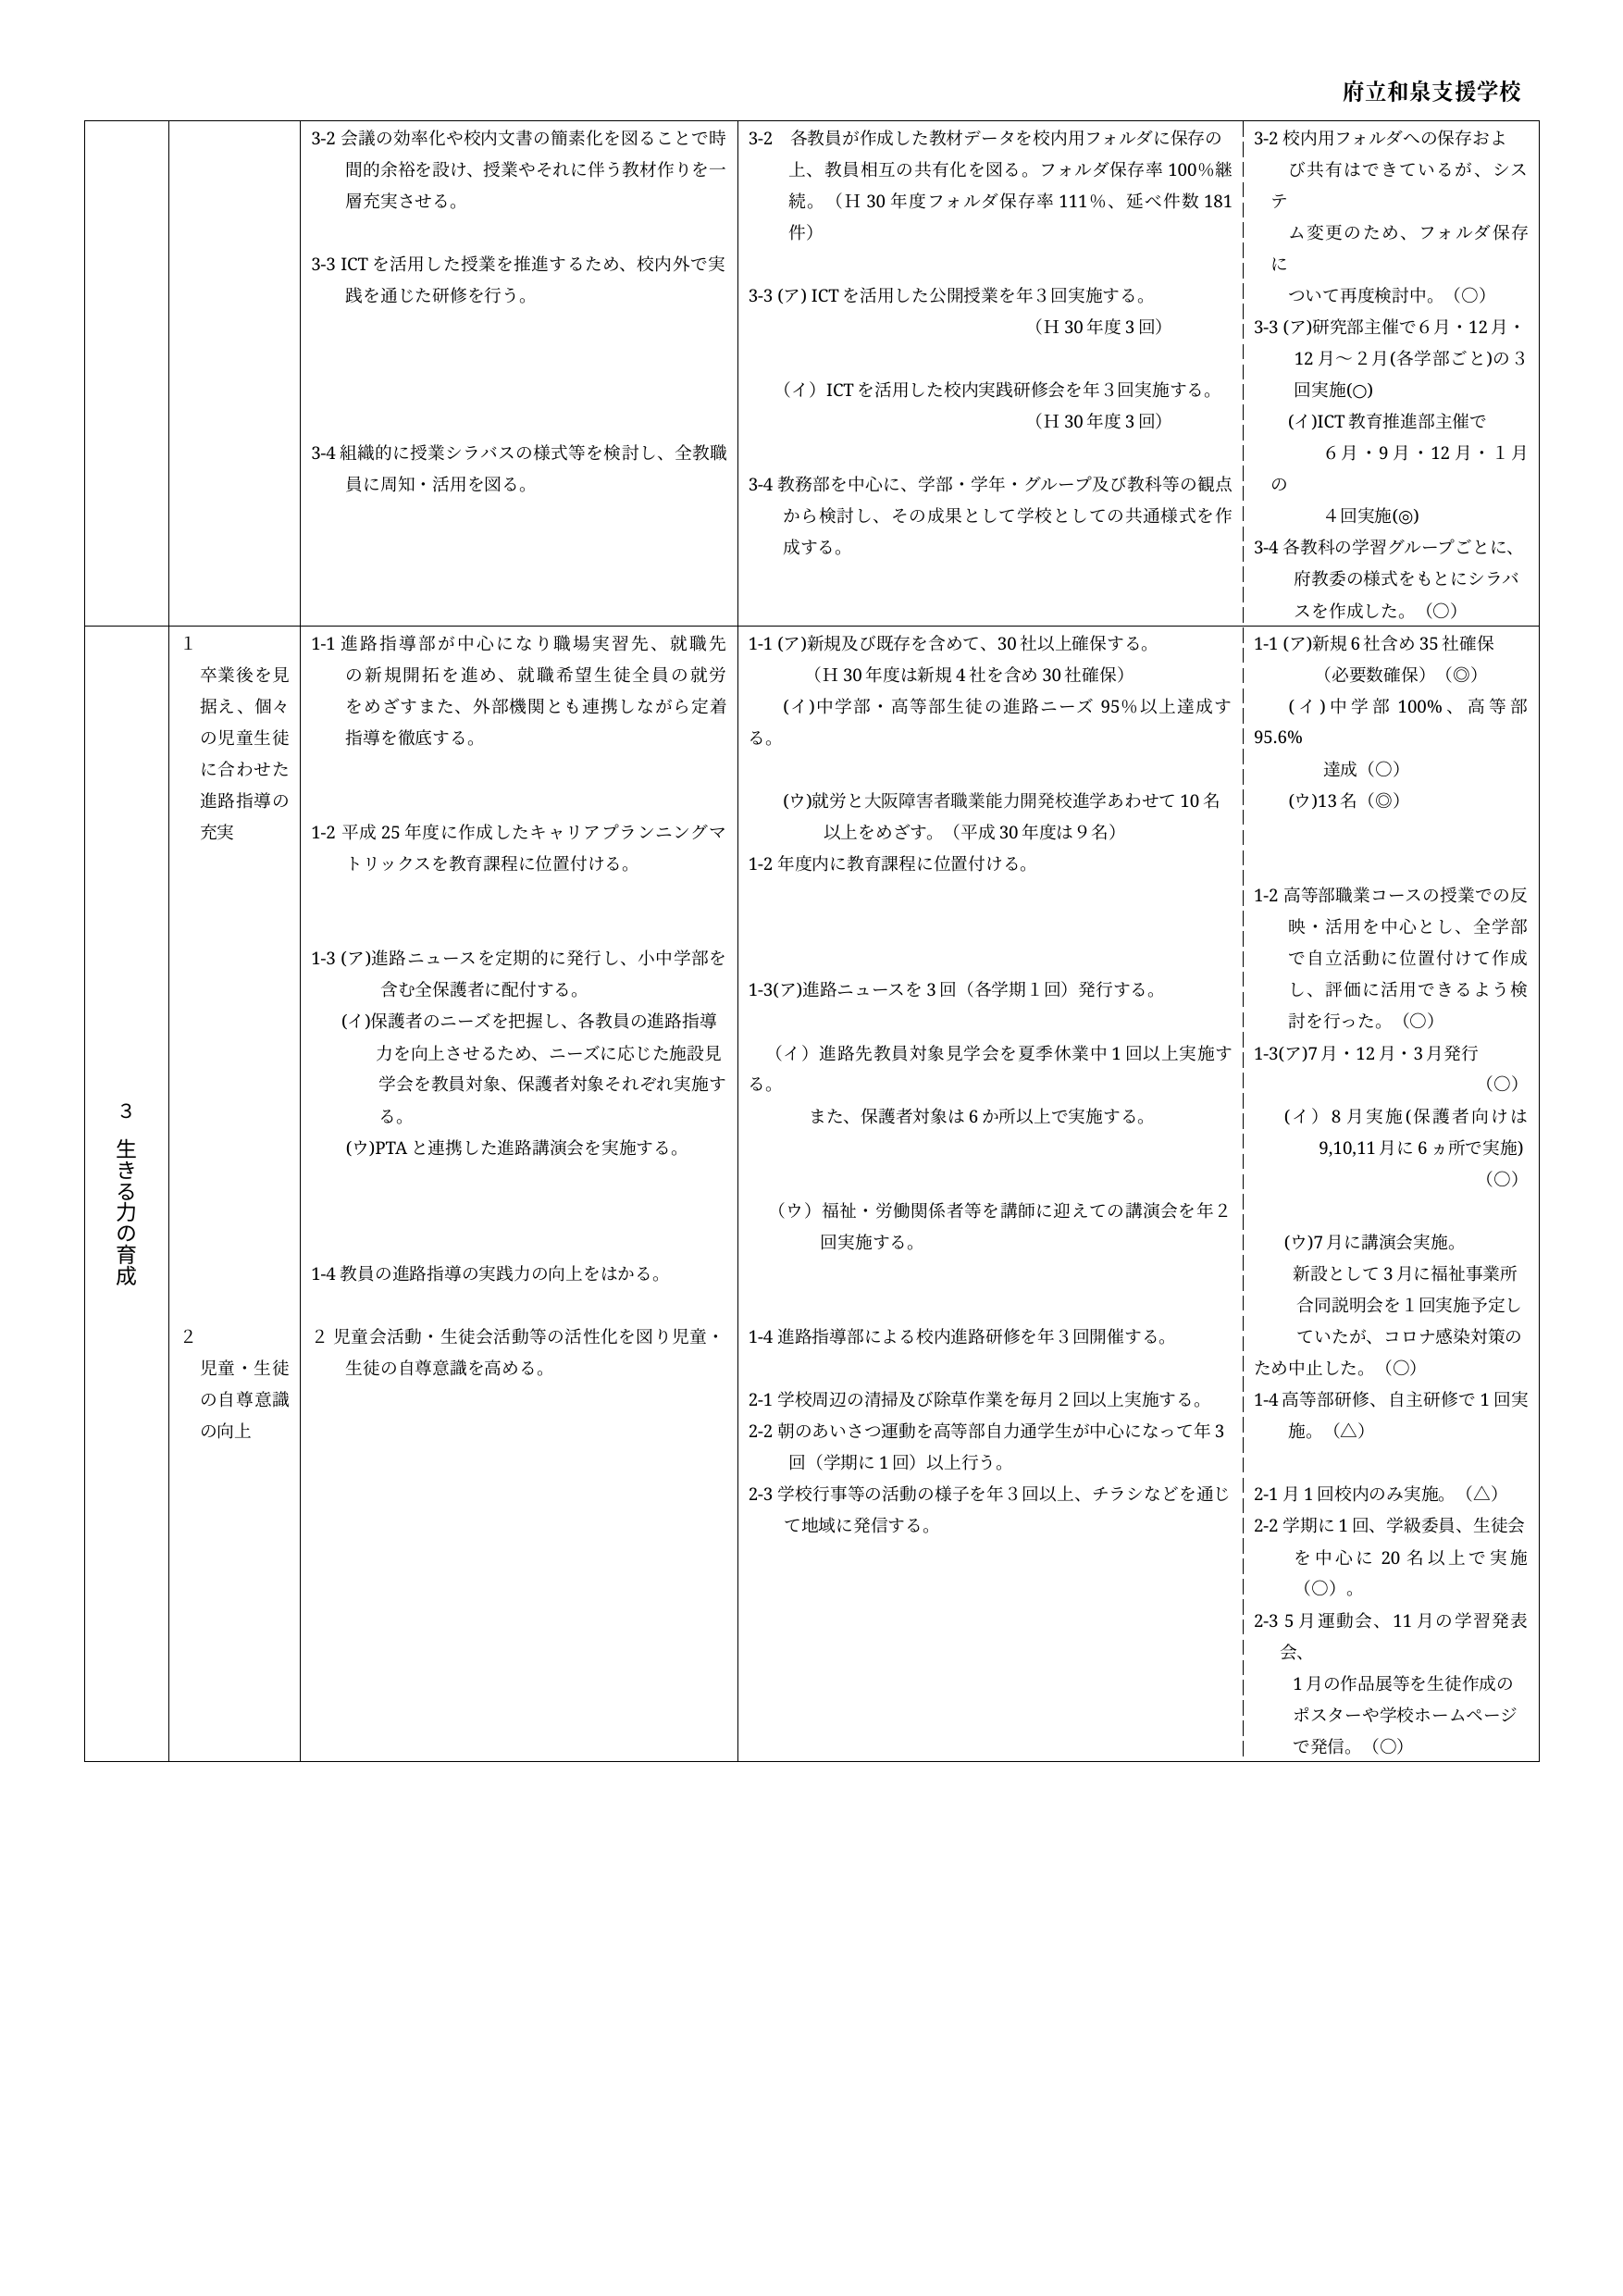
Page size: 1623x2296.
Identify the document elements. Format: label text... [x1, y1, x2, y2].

table_cell 3-2 会議の効率化や校内文書の簡素化を図ることで時間的余裕を設け、授業やそれに伴う教材作りを一層充実させる。 3-3 ICTを活用した授業を推進するため、校内外で実践を通じた研修を行う。 3-4組織的に授業シラバスの様式等を検討し、全教職員に周知・活用を図る。 [301, 121, 737, 626]
table_cell 1-1 (ア)新規6社含め35社確保 （必要数確保）（◎） (イ)中学部100%、高等部95.6% 達成（○） (ウ)13名（◎） 1-2 高等部職業コースの授業での反映・活用を中心とし、全学部で自立活動に位置付けて作成し、評価に活用できるよう検討を行った。（○） 1-3(ア)7月・12月・3月発行 （○） (イ）8月実施(保護者向けは9,10,11月に6ヵ所で実施) （○） (ウ)7月に講演会実施。 新設として3月に福祉事業所 合同説明会を１回実施予定し ていたが、コロナ感染対策のため中止した。（○） 1-4高等部研修、自主研修で1回実施。（△） 2-1 月1回校内のみ実施。（△） 2-2 学期に1回、学級委員、生徒会 を中心に20名以上で実施（○）。 2-3 5月運動会、11月の学習発表会、 1月の作品展等を生徒作成の ポスターや学校ホームページ で発信。（○） [1244, 627, 1539, 1761]
table_cell [85, 121, 168, 626]
table_cell １ 卒業後を見据え、個々の児童生徒に合わせた進路指導の充実 ２ 児童・生徒の自尊意識の向上 [169, 627, 300, 1761]
table_cell 3-2 校内用フォルダへの保存およ び共有はできているが、システ ム変更のため、フォルダ保存に ついて再度検討中。（○） 3-3 (ア)研究部主催で６月・12月・ 12月～２月(各学部ごと)の３回実施(○) (イ)ICT教育推進部主催で ６月・9月・12月・１月の ４回実施(◎) 3-4 各教科の学習グループごとに、 府教委の様式をもとにシラバ スを作成した。（○） [1244, 121, 1539, 626]
table_cell 3-2 各教員が作成した教材データを校内用フォルダに保存の 上、教員相互の共有化を図る。フォルダ保存率100％継続。（Ｈ30年度フォルダ保存率111％、延べ件数181件） 3-3 (ア) ICTを活用した公開授業を年３回実施する。 （Ｈ30年度3回） （イ）ICTを活用した校内実践研修会を年３回実施する。 （Ｈ30年度3回） 3-4 教務部を中心に、学部・学年・グループ及び教科等の観点から検討し、その成果として学校としての共通様式を作成する。 [738, 121, 1243, 626]
table_cell [169, 121, 300, 626]
table_cell ３ 生きる力の育成 [85, 627, 168, 1761]
table_cell 1-1進路指導部が中心になり職場実習先、就職先 の新規開拓を進め、就職希望生徒全員の就労 をめざすまた、外部機関とも連携しながら定着指導を徹底する。 1-2 平成25年度に作成したキャリアプランニングマトリックスを教育課程に位置付ける。 1-3 (ア)進路ニュースを定期的に発行し、小中学部を含む全保護者に配付する。 (イ)保護者のニーズを把握し、各教員の進路指導 力を向上させるため、ニーズに応じた施設見 学会を教員対象、保護者対象それぞれ実施す る。 (ウ)PTAと連携した進路講演会を実施する。 1-4 教員の進路指導の実践力の向上をはかる。 ２ 児童会活動・生徒会活動等の活性化を図り児童・生徒の自尊意識を高める。 [301, 627, 737, 1761]
table_cell 1-1 (ア)新規及び既存を含めて、30社以上確保する。 （Ｈ30年度は新規4社を含め30社確保） (イ)中学部・高等部生徒の進路ニーズ95％以上達成する。 (ウ)就労と大阪障害者職業能力開発校進学あわせて10名 以上をめざす。（平成30年度は９名） 1-2 年度内に教育課程に位置付ける。 1-3(ア)進路ニュースを3回（各学期１回）発行する。 （イ）進路先教員対象見学会を夏季休業中1回以上実施する。 また、保護者対象は6か所以上で実施する。 （ウ）福祉・労働関係者等を講師に迎えての講演会を年２回実施する。 1-4 進路指導部による校内進路研修を年３回開催する。 2-1 学校周辺の清掃及び除草作業を毎月２回以上実施する。 2-2 朝のあいさつ運動を高等部自力通学生が中心になって年3 回（学期に1回）以上行う。 2-3 学校行事等の活動の様子を年３回以上、チラシなどを通じて地域に発信する。 [738, 627, 1243, 1761]
